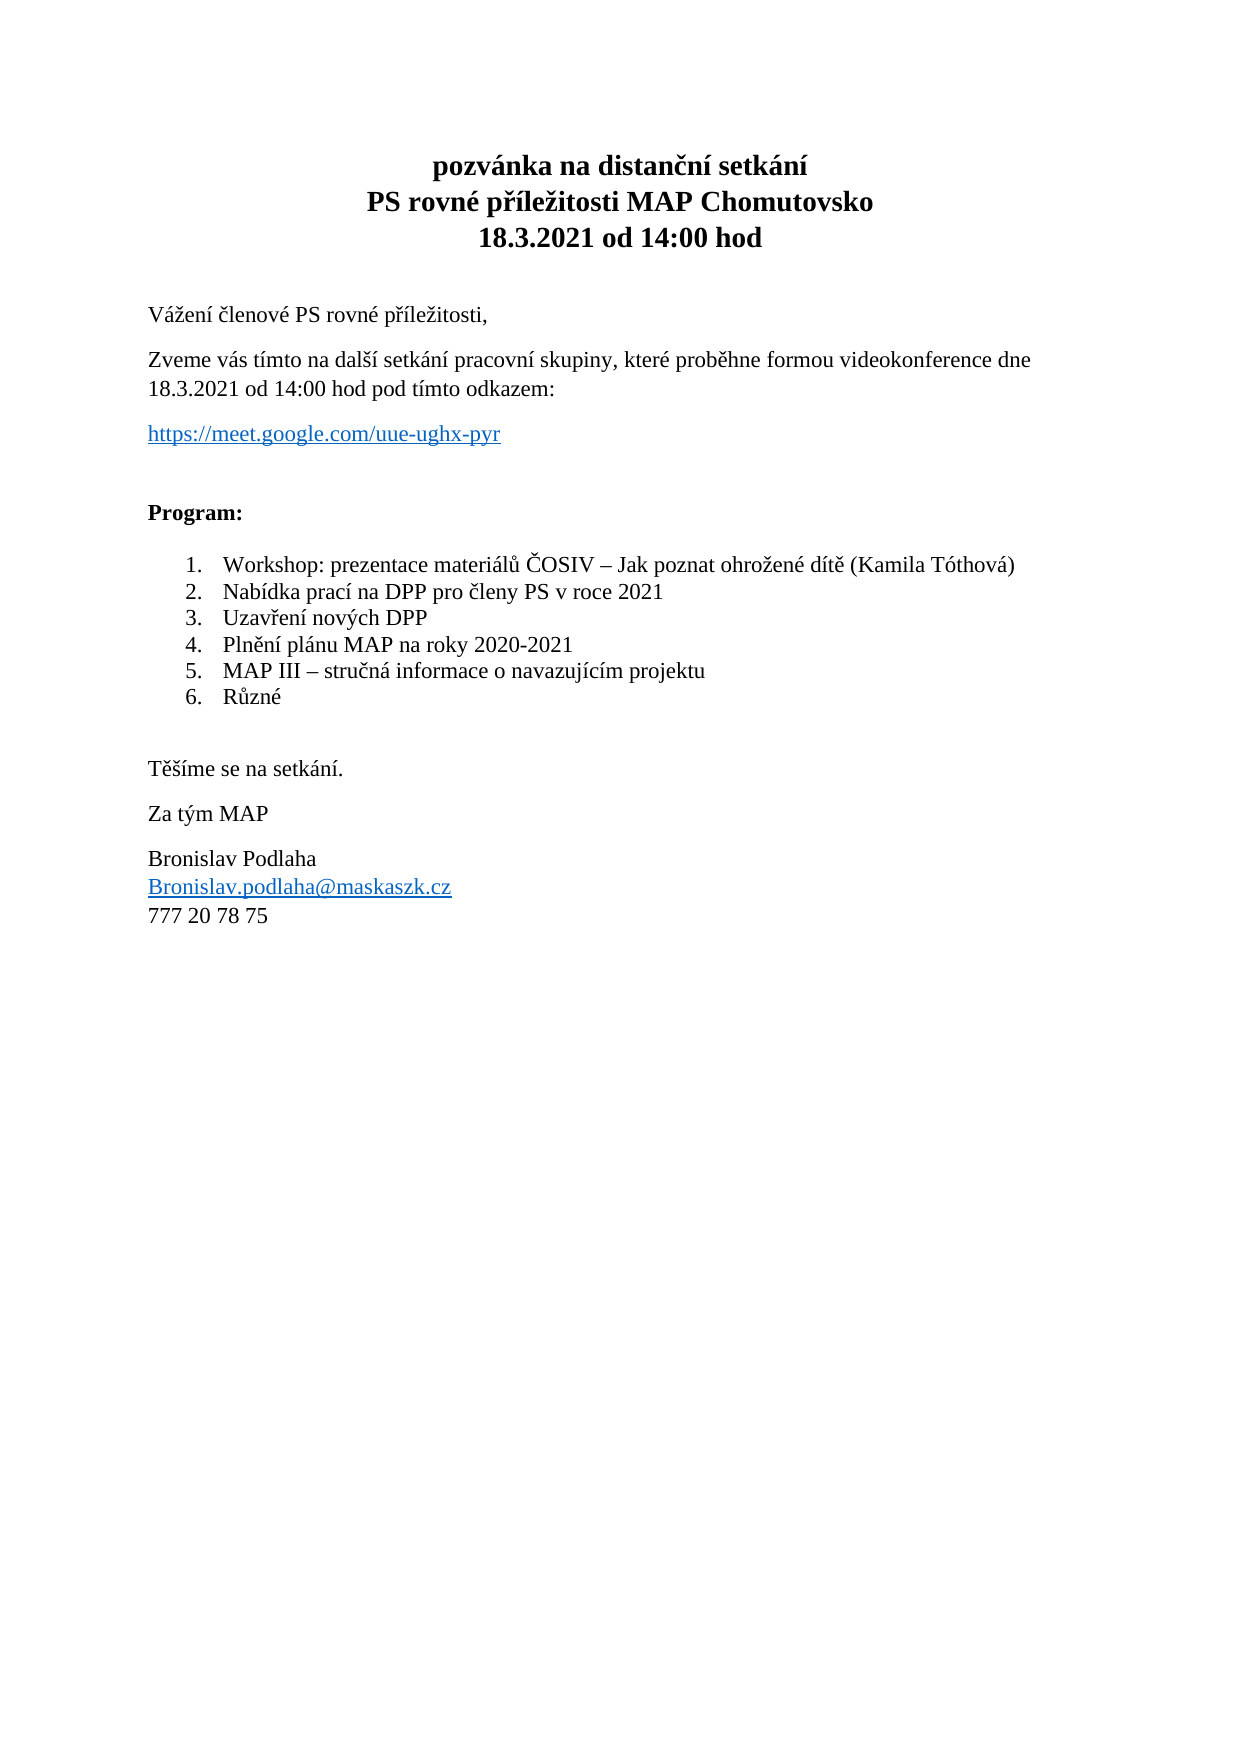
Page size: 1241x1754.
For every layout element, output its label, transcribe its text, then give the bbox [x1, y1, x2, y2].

text 18.3.2021 od 14:00 hod [148, 220, 1093, 253]
text pozvánka na distanční setkání [148, 148, 1093, 181]
text PS rovné příležitosti MAP Chomutovsko [148, 184, 1093, 217]
list Nabídka prací na DPP pro členy PS v roce 2021 [185, 578, 1093, 604]
text https://meet.google.com/uue-ughx-pyr [148, 420, 1093, 446]
text Vážení členové PS rovné příležitosti, [148, 301, 1093, 327]
text Zveme vás tímto na další setkání pracovní skupiny, které proběhne formou videokonference dne 18.3.2021 od 14:00 hod pod tímto odkazem: [148, 346, 1093, 401]
text 777 20 78 75 [148, 902, 1093, 928]
text Za tým MAP [148, 800, 1093, 826]
text Program: [148, 499, 1093, 525]
text Bronislav.podlaha@maskaszk.cz [148, 873, 1093, 900]
list Plnění plánu MAP na roky 2020-2021 [185, 631, 1093, 657]
list Workshop: prezentace materiálů ČOSIV – Jak poznat ohrožené dítě (Kamila Tóthová) [185, 552, 1093, 578]
text Těšíme se na setkání. [148, 755, 1093, 781]
text Bronislav Podlaha [148, 845, 1093, 871]
list MAP III – stručná informace o navazujícím projektu [185, 657, 1093, 683]
list Různé [185, 683, 1093, 710]
list Uzavření nových DPP [185, 604, 1093, 631]
